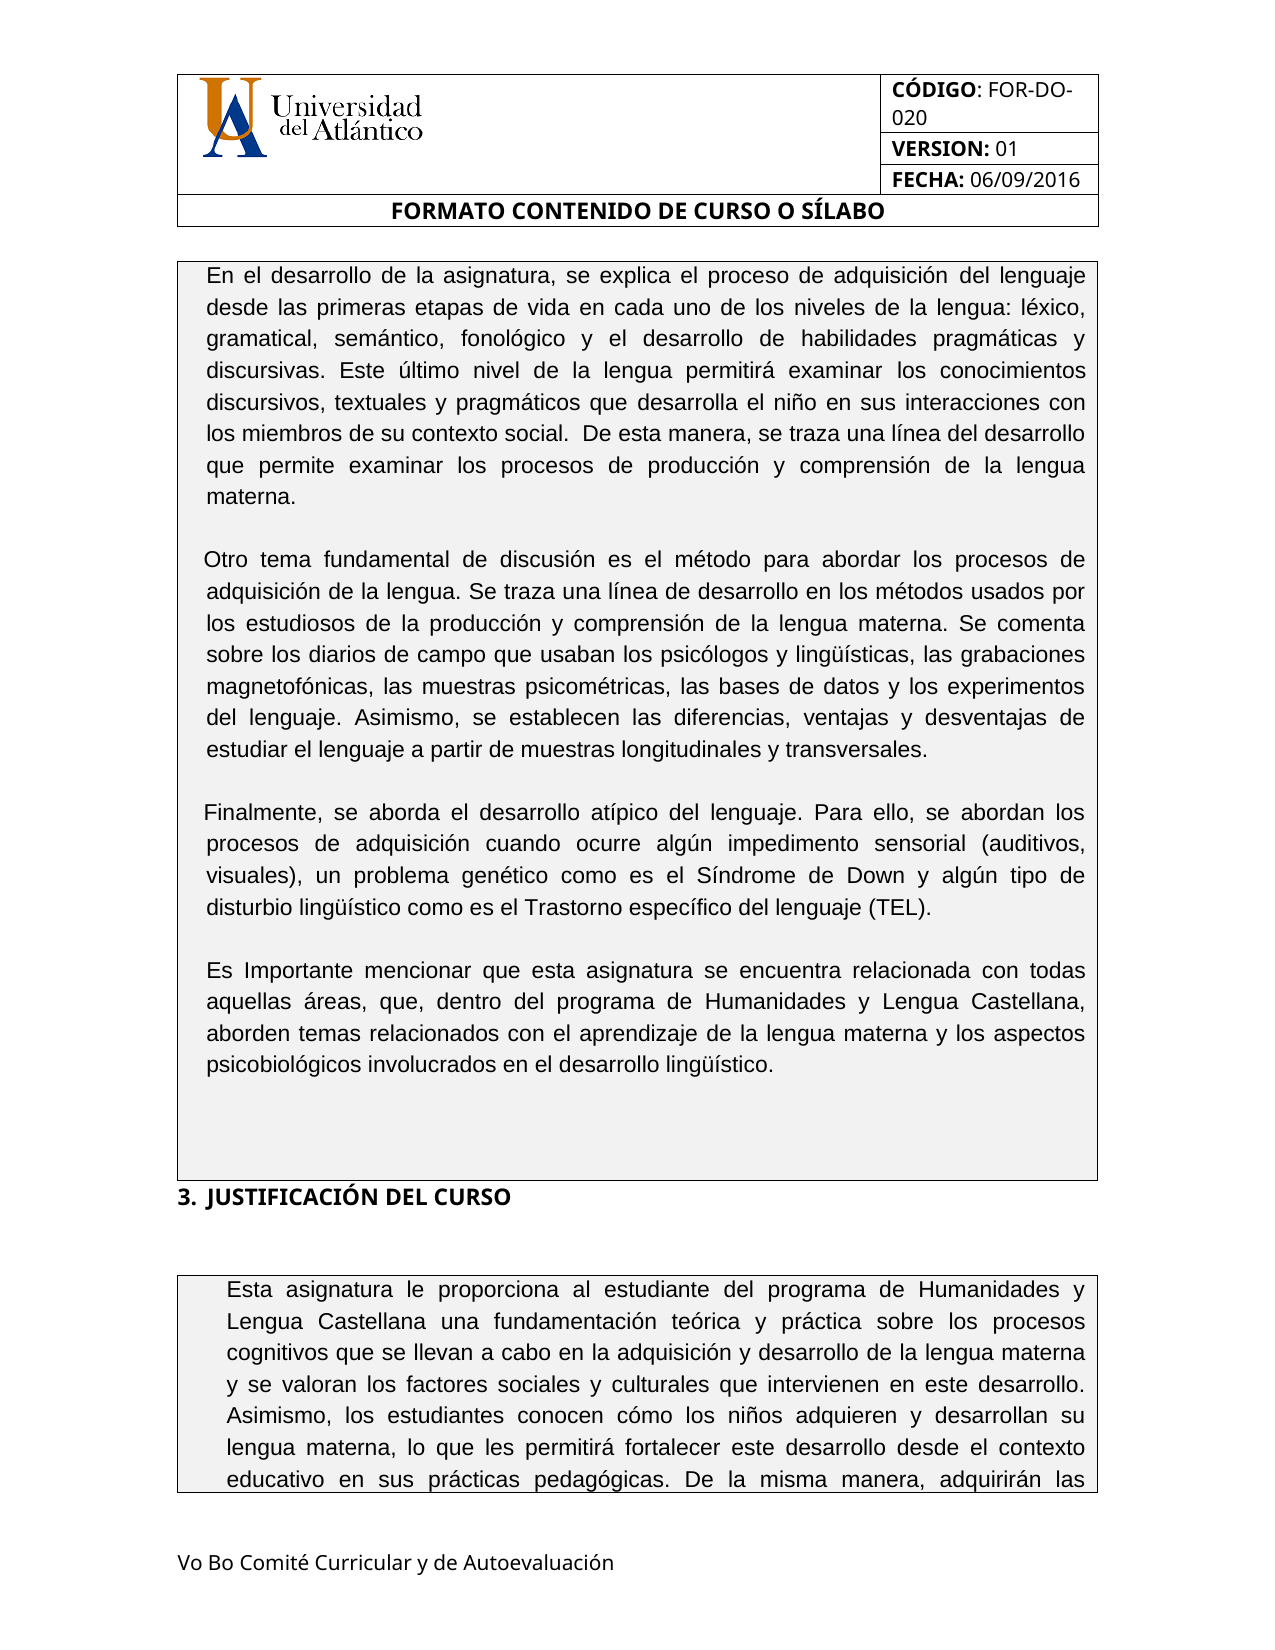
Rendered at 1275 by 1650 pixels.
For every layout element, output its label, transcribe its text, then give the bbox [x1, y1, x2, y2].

list JUSTIFICACIÓN DEL CURSO [177, 1181, 1098, 1213]
picture [189, 75, 432, 160]
